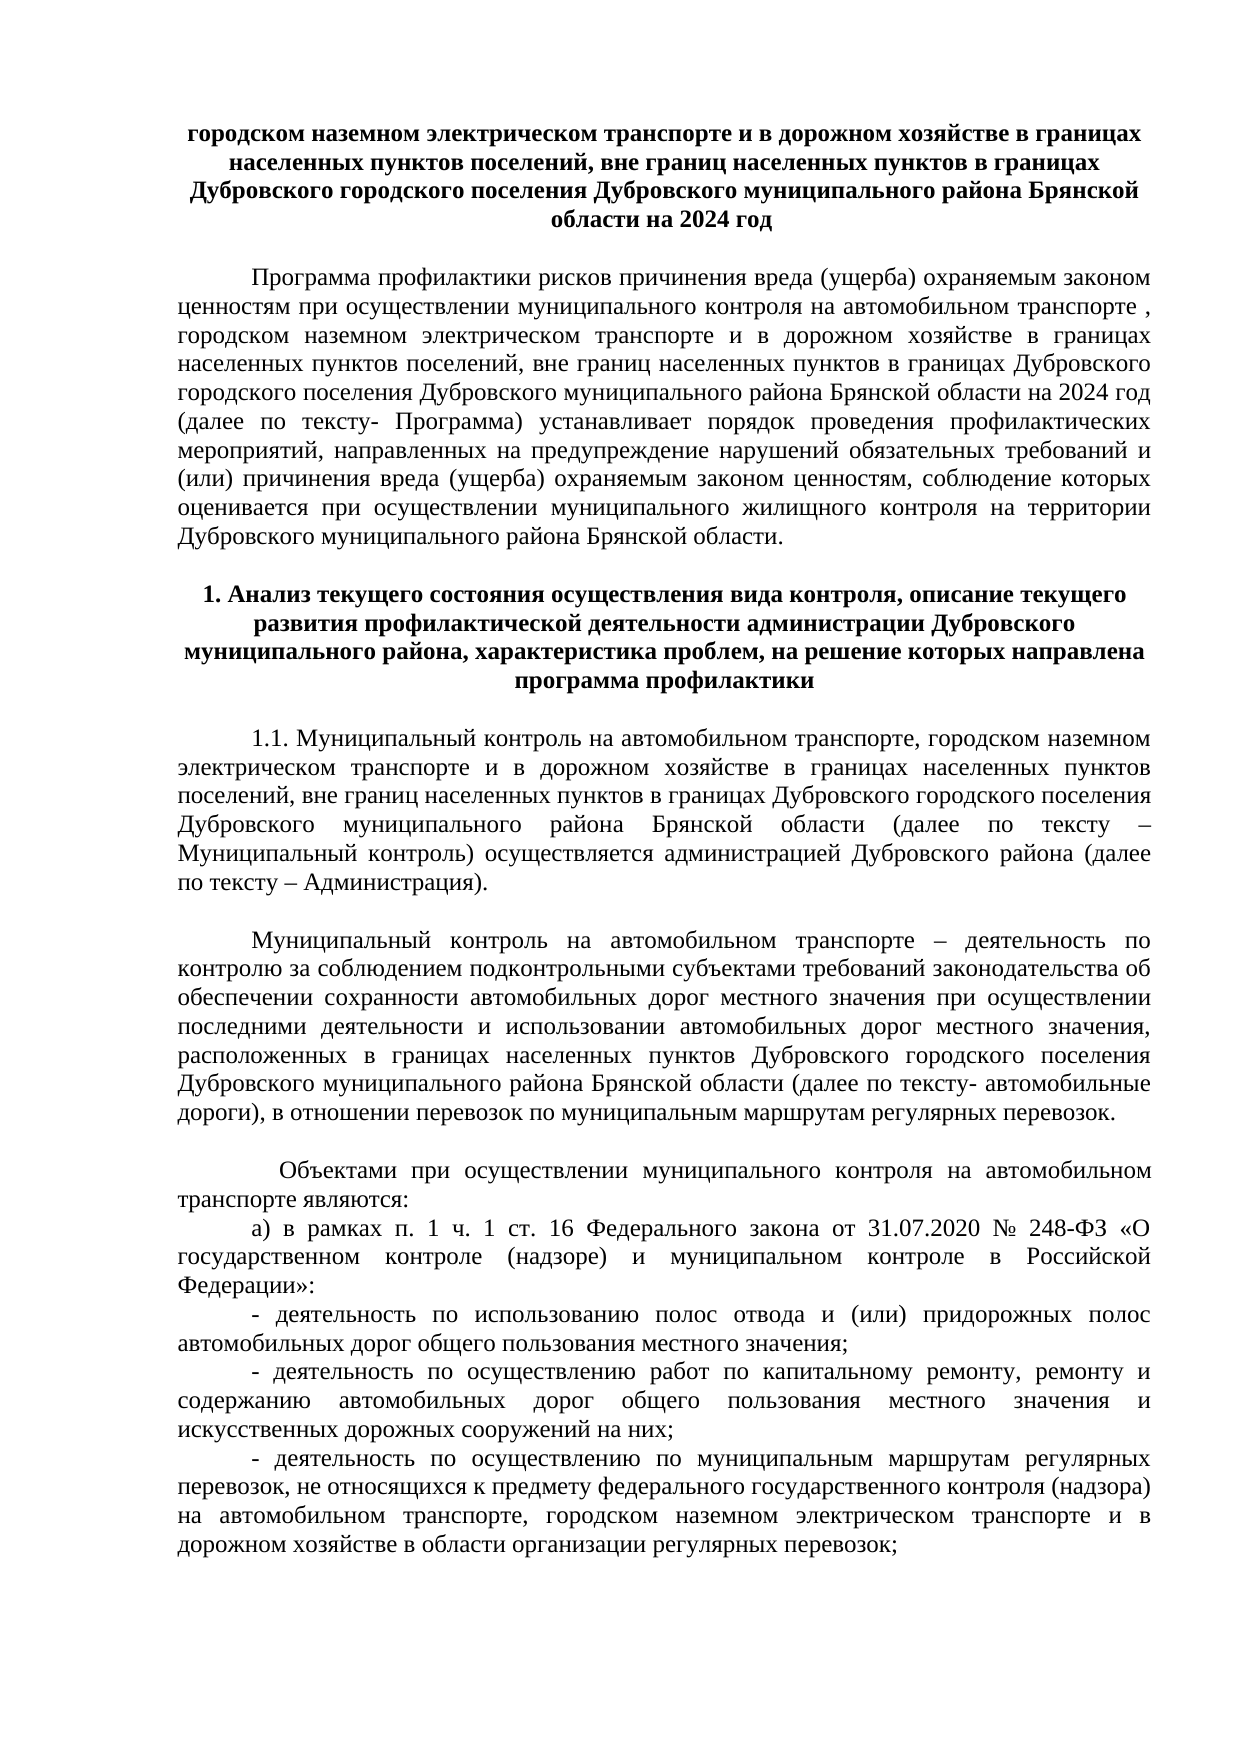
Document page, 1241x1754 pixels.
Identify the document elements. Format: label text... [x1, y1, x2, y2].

text - деятельность по осуществлению по муниципальным маршрутам регулярных перевозок, не относящихся к предмету федерального государственного контроля (надзора) на автомобильном транспорте, городском наземном электрическом транспорте и в дорожном хозяйстве в области организации регулярных перевозок; [177, 1443, 1152, 1558]
text - деятельность по использованию полос отвода и (или) придорожных полос автомобильных дорог общего пользования местного значения; [177, 1299, 1152, 1356]
text - деятельность по осуществлению работ по капитальному ремонту, ремонту и содержанию автомобильных дорог общего пользования местного значения и искусственных дорожных сооружений на них; [177, 1356, 1152, 1443]
text 1.1. Муниципальный контроль на автомобильном транспорте, городском наземном электрическом транспорте и в дорожном хозяйстве в границах населенных пунктов поселений, вне границ населенных пунктов в границах Дубровского городского поселения Дубровского муниципального района Брянской области (далее по тексту – Муниципальный контроль) осуществляется администрацией Дубровского района (далее по тексту – Администрация). [177, 723, 1152, 896]
text 1. Анализ текущего состояния осуществления вида контроля, описание текущего развития профилактической деятельности администрации Дубровского муниципального района, характеристика проблем, на решение которых направлена программа профилактики [177, 579, 1152, 694]
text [177, 118, 1152, 233]
text а) в рамках п. 1 ч. 1 ст. 16 Федерального закона от 31.07.2020 № 248-ФЗ «О государственном контроле (надзоре) и муниципальном контроле в Российской Федерации»: [177, 1213, 1152, 1299]
text Программа профилактики рисков причинения вреда (ущерба) охраняемым законом ценностям при осуществлении муниципального контроля на автомобильном транспорте , городском наземном электрическом транспорте и в дорожном хозяйстве в границах населенных пунктов поселений, вне границ населенных пунктов в границах Дубровского городского поселения Дубровского муниципального района Брянской области на 2024 год (далее по тексту- Программа) устанавливает порядок проведения профилактических мероприятий, направленных на предупреждение нарушений обязательных требований и (или) причинения вреда (ущерба) охраняемым законом ценностям, соблюдение которых оценивается при осуществлении муниципального жилищного контроля на территории Дубровского муниципального района Брянской области. [177, 262, 1152, 550]
text Муниципальный контроль на автомобильном транспорте – деятельность по контролю за соблюдением подконтрольными субъектами требований законодательства об обеспечении сохранности автомобильных дорог местного значения при осуществлении последними деятельности и использовании автомобильных дорог местного значения, расположенных в границах населенных пунктов Дубровского городского поселения Дубровского муниципального района Брянской области (далее по тексту- автомобильные дороги), в отношении перевозок по муниципальным маршрутам регулярных перевозок. [177, 925, 1152, 1126]
text Объектами при осуществлении муниципального контроля на автомобильном транспорте являются: [177, 1155, 1152, 1213]
